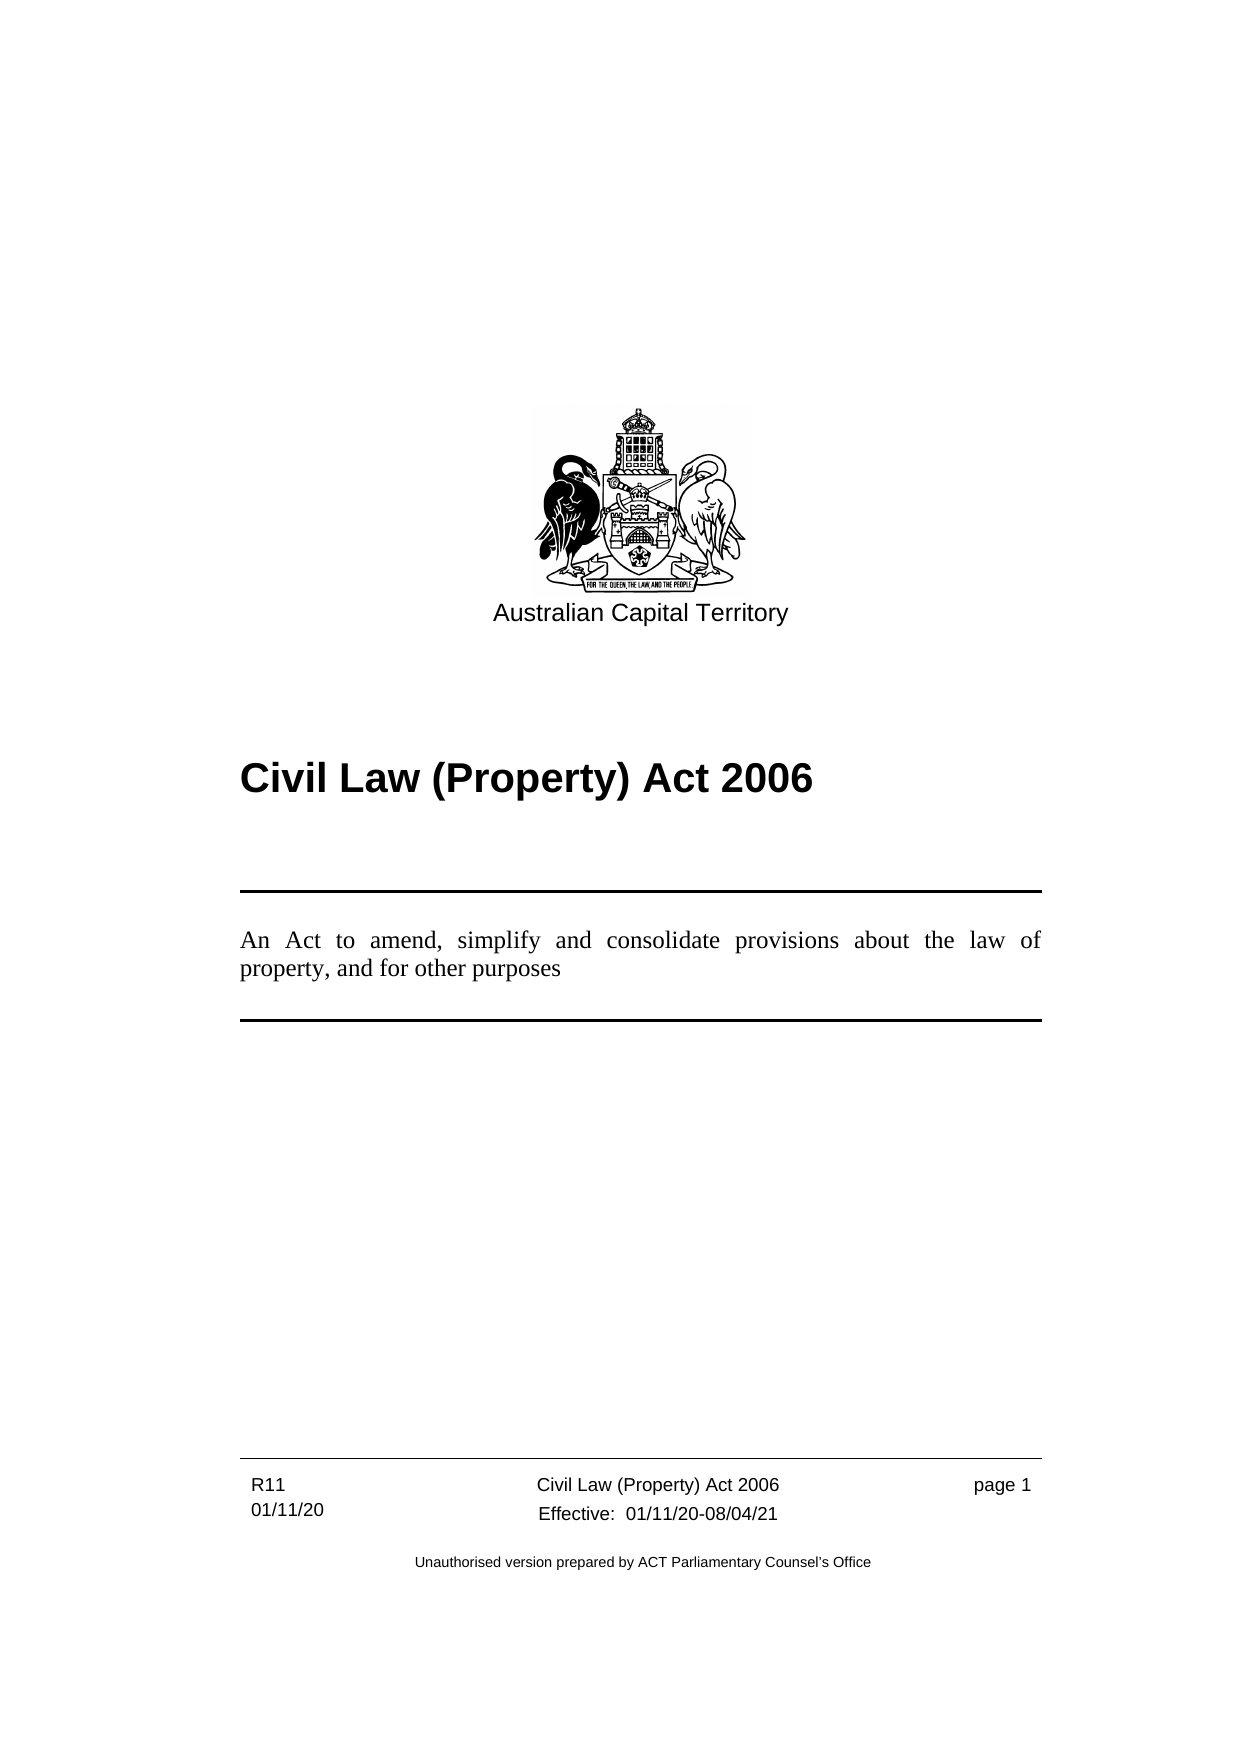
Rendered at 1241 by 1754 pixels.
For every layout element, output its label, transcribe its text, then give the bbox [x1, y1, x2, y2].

text Australian Capital Territory [239, 598, 1042, 627]
picture [531, 404, 751, 598]
text Civil Law (Property) Act 2006 [239, 754, 1042, 802]
title An Act to amend, simplify and consolidate provisions about the law of property, and for other purposes [239, 925, 1042, 982]
